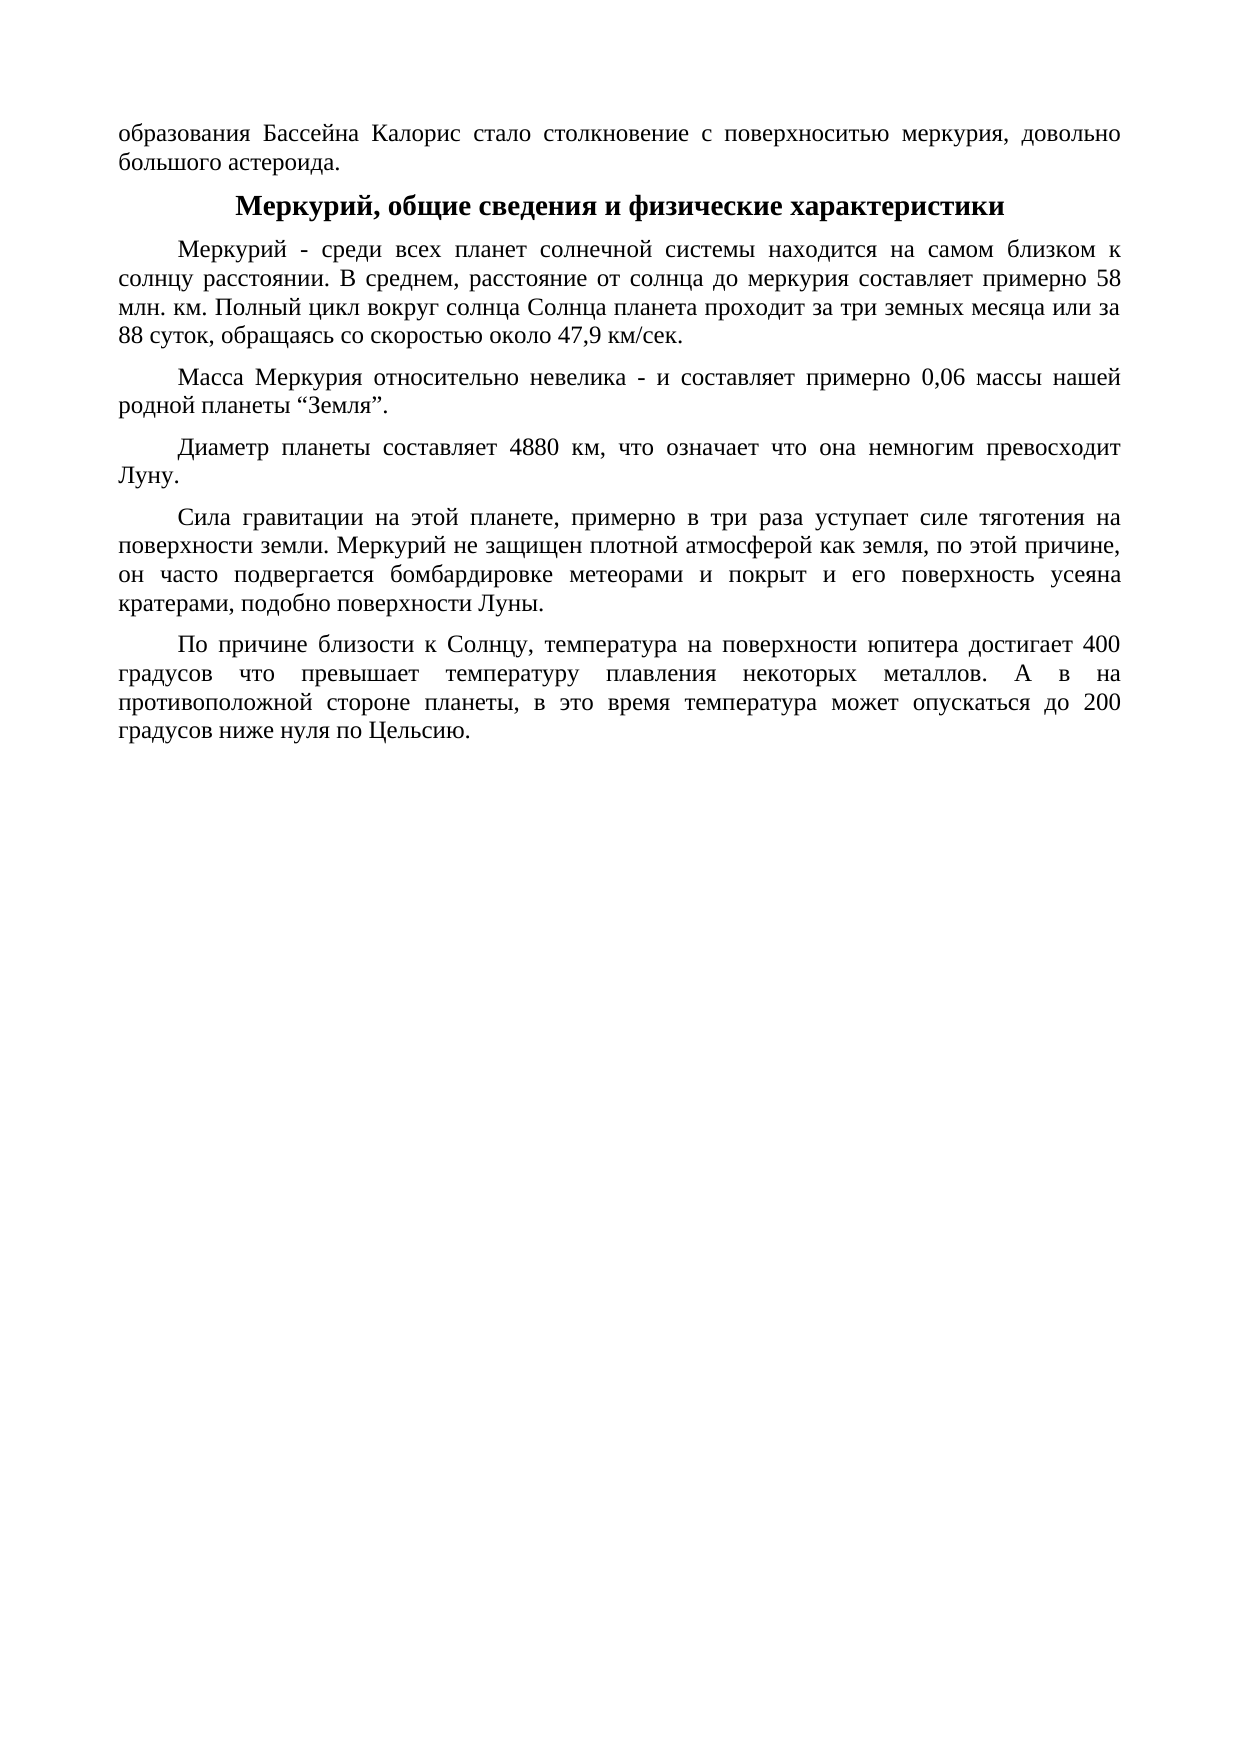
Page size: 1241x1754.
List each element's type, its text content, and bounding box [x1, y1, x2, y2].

text Сила гравитации на этой планете, примерно в три раза уступает силе тяготения на поверхности земли. Меркурий не защищен плотной атмосферой как земля, по этой причине, он часто подвергается бомбардировке метеорами и покрыт и его поверхность усеяна кратерами, подобно поверхности Луны. [118, 502, 1122, 617]
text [118, 118, 1122, 176]
text Меркурий, общие сведения и физические характеристики [118, 188, 1122, 222]
text Меркурий - среди всех планет солнечной системы находится на самом близком к солнцу расстоянии. В среднем, расстояние от солнца до меркурия составляет примерно 58 млн. км. Полный цикл вокруг солнца Солнца планета проходит за три земных месяца или за 88 суток, обращаясь со скоростью около 47,9 км/сек. [118, 234, 1122, 349]
text Масса Меркурия относительно невелика - и составляет примерно 0,06 массы нашей родной планеты “Земля”. [118, 362, 1122, 419]
text По причине близости к Солнцу, температура на поверхности юпитера достигает 400 градусов что превышает температуру плавления некоторых металлов. А в на противоположной стороне планеты, в это время температура может опускаться до 200 градусов ниже нуля по Цельсию. [118, 629, 1122, 744]
text Диаметр планеты составляет , что означает что она немногим превосходит Луну. [118, 432, 1122, 489]
